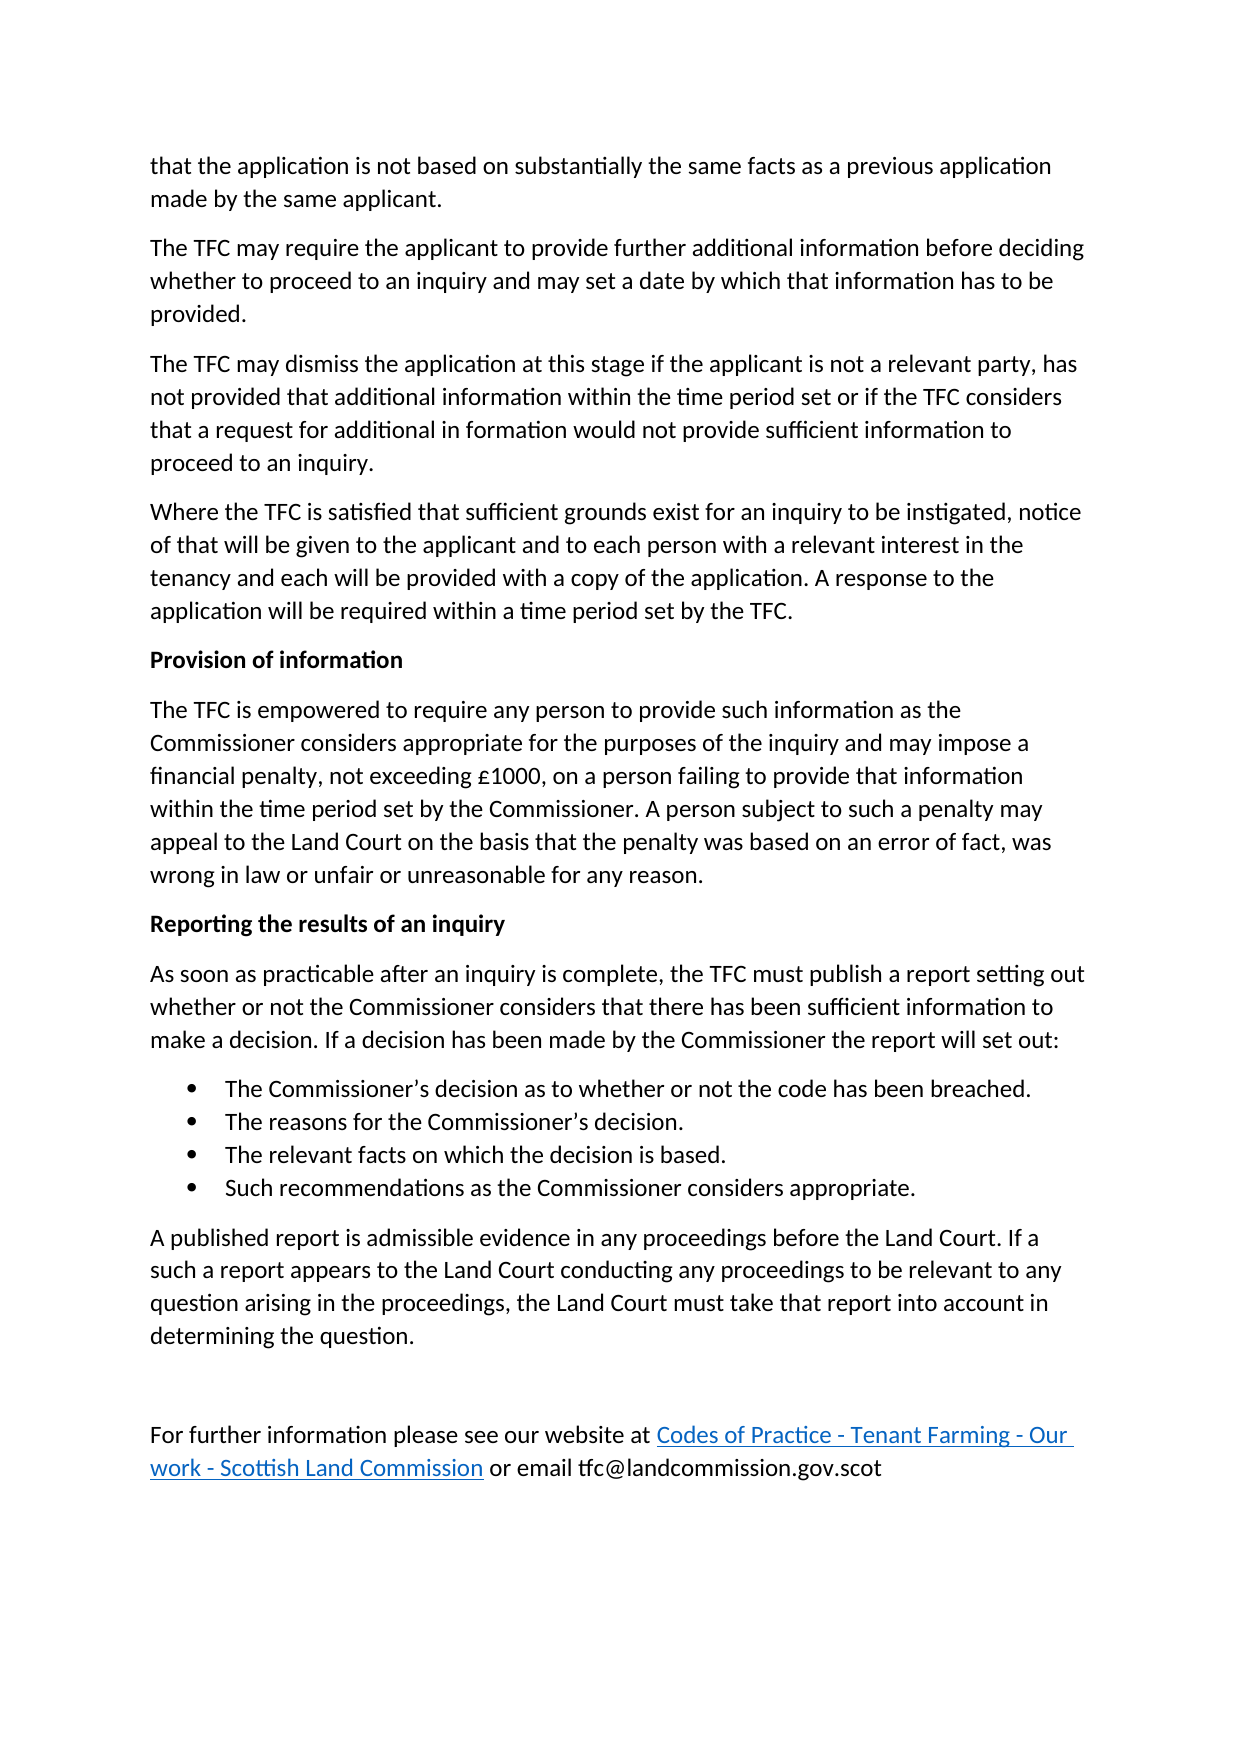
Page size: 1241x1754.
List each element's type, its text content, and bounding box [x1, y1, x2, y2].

list The reasons for the Commissioner’s decision. [187, 1106, 1090, 1137]
text Reporting the results of an inquiry [150, 908, 1090, 939]
text As soon as practicable after an inquiry is complete, the TFC must publish a report setting out whether or not the Commissioner considers that there has been sufficient information to make a decision. If a decision has been made by the Commissioner the report will set out: [150, 958, 1090, 1054]
text Provision of information [150, 644, 1090, 675]
list The Commissioner’s decision as to whether or not the code has been breached. [187, 1073, 1090, 1104]
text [150, 150, 1090, 213]
list Such recommendations as the Commissioner considers appropriate. [187, 1172, 1090, 1203]
text The TFC may dismiss the application at this stage if the applicant is not a relevant party, has not provided that additional information within the time period set or if the TFC considers that a request for additional in formation would not provide sufficient information to proceed to an inquiry. [150, 348, 1090, 477]
text The TFC may require the applicant to provide further additional information before deciding whether to proceed to an inquiry and may set a date by which that information has to be provided. [150, 232, 1090, 329]
list The relevant facts on which the decision is based. [187, 1139, 1090, 1170]
text A published report is admissible evidence in any proceedings before the Land Court. If a such a report appears to the Land Court conducting any proceedings to be relevant to any question arising in the proceedings, the Land Court must take that report into account in determining the question. [150, 1222, 1090, 1351]
text Where the TFC is satisfied that sufficient grounds exist for an inquiry to be instigated, notice of that will be given to the applicant and to each person with a relevant interest in the tenancy and each will be provided with a copy of the application. A response to the application will be required within a time period set by the TFC. [150, 496, 1090, 626]
text The TFC is empowered to require any person to provide such information as the Commissioner considers appropriate for the purposes of the inquiry and may impose a financial penalty, not exceeding £1000, on a person failing to provide that information within the time period set by the Commissioner. A person subject to such a penalty may appeal to the Land Court on the basis that the penalty was based on an error of fact, was wrong in law or unfair or unreasonable for any reason. [150, 694, 1090, 889]
text For further information please see our website at Codes of Practice - Tenant Farming - Our work - Scottish Land Commission or email tfc@landcommission.gov.scot [150, 1419, 1090, 1483]
